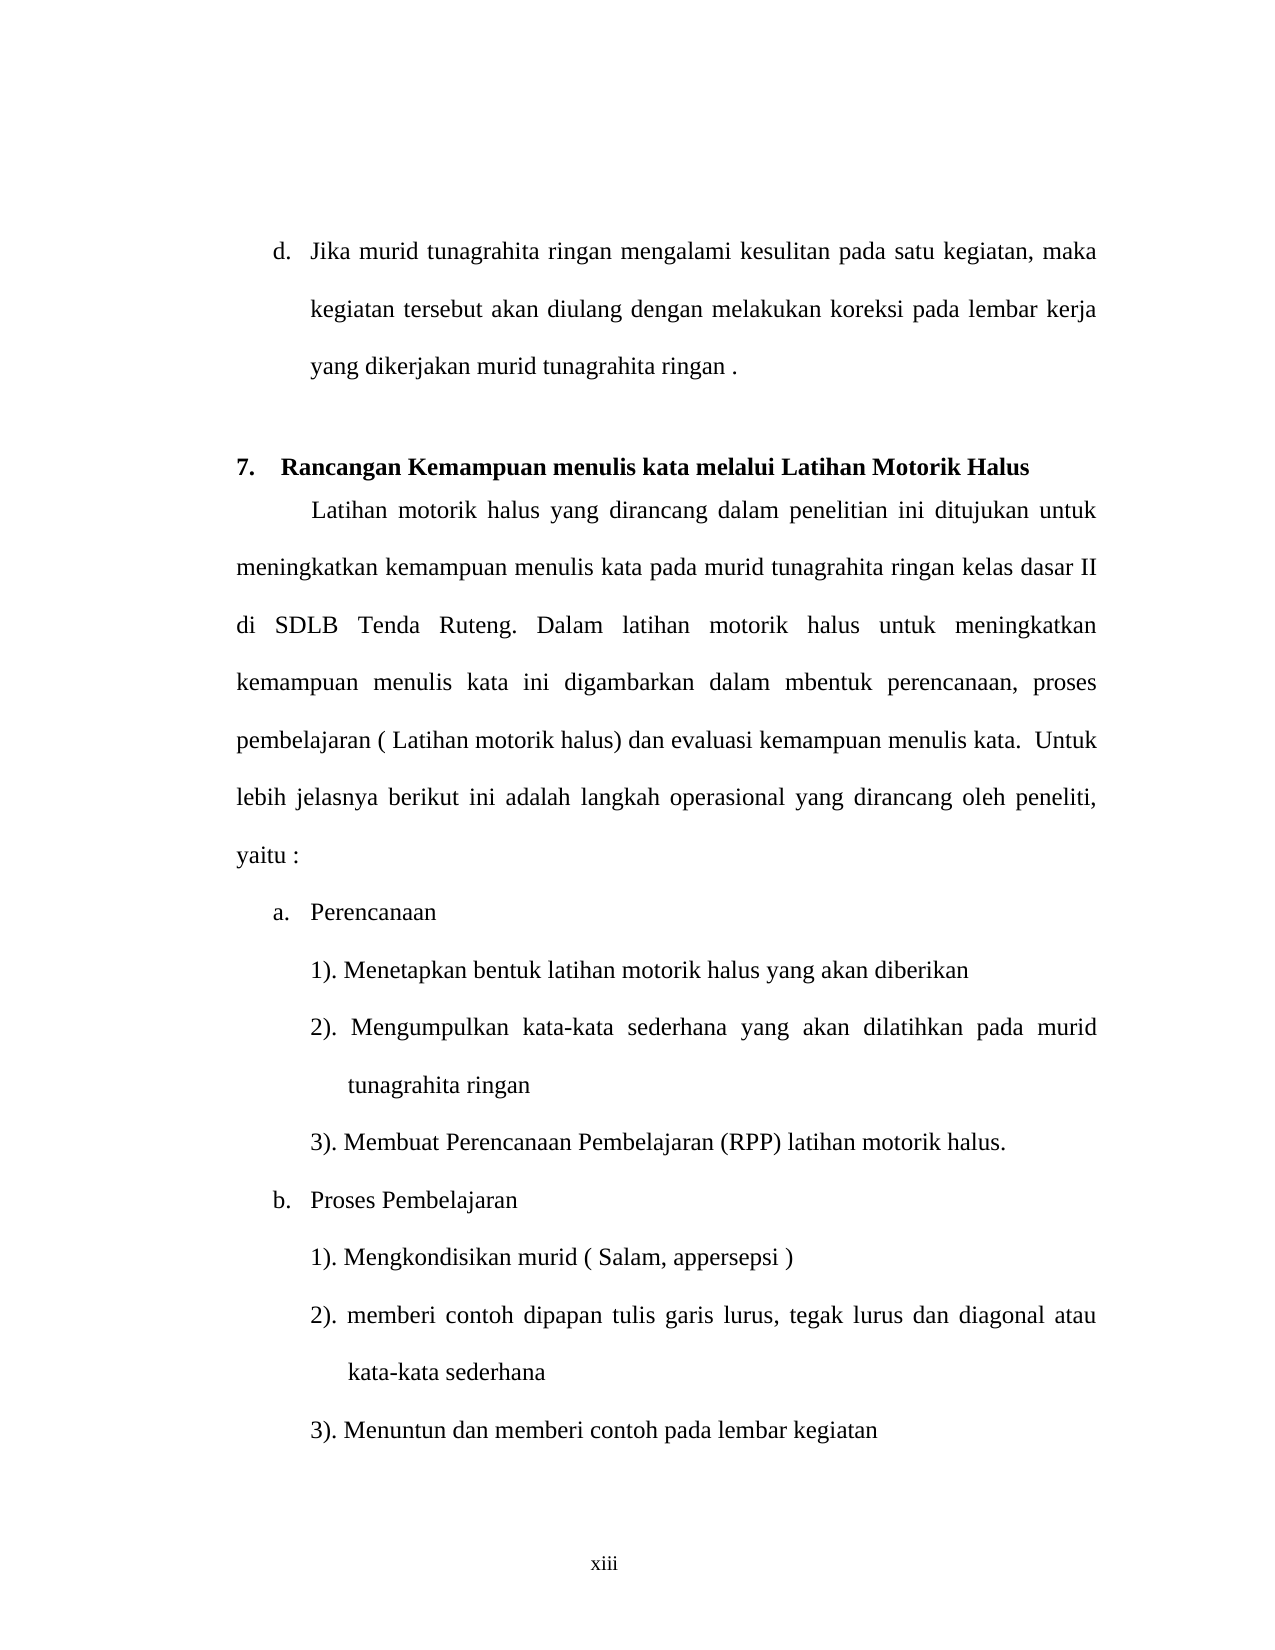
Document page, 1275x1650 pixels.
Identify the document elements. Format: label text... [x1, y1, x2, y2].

list Proses Pembelajaran [273, 1185, 1098, 1214]
list Jika murid tunagrahita ringan mengalami kesulitan pada satu kegiatan, maka kegiatan tersebut akan diulang dengan melakukan koreksi pada lembar kerja yang dikerjakan murid tunagrahita ringan . [273, 236, 1097, 380]
list 3). Menuntun dan memberi contoh pada lembar kegiatan [310, 1415, 1098, 1444]
list Perencanaan [273, 897, 1098, 926]
list 3). Membuat Perencanaan Pembelajaran (RPP) latihan motorik halus. [310, 1127, 1098, 1156]
list 2). Mengumpulkan kata-kata sederhana yang akan dilatihkan pada murid tunagrahita ringan [310, 1012, 1098, 1099]
list Latihan motorik halus yang dirancang dalam penelitian ini ditujukan untuk meningkatkan kemampuan menulis kata pada murid tunagrahita ringan kelas dasar II di SDLB Tenda Ruteng. Dalam latihan motorik halus untuk meningkatkan kemampuan menulis kata ini digambarkan dalam mbentuk perencanaan, proses pembelajaran ( Latihan motorik halus) dan evaluasi kemampuan menulis kata. Untuk lebih jelasnya berikut ini adalah langkah operasional yang dirancang oleh peneliti, yaitu : [236, 495, 1098, 869]
list Rancangan Kemampuan menulis kata melalui Latihan Motorik Halus [236, 452, 1098, 481]
list 2). memberi contoh dipapan tulis garis lurus, tegak lurus dan diagonal atau kata-kata sederhana [310, 1300, 1098, 1386]
list 1). Menetapkan bentuk latihan motorik halus yang akan diberikan [310, 955, 1098, 984]
list 1). Mengkondisikan murid ( Salam, appersepsi ) [310, 1242, 1098, 1271]
